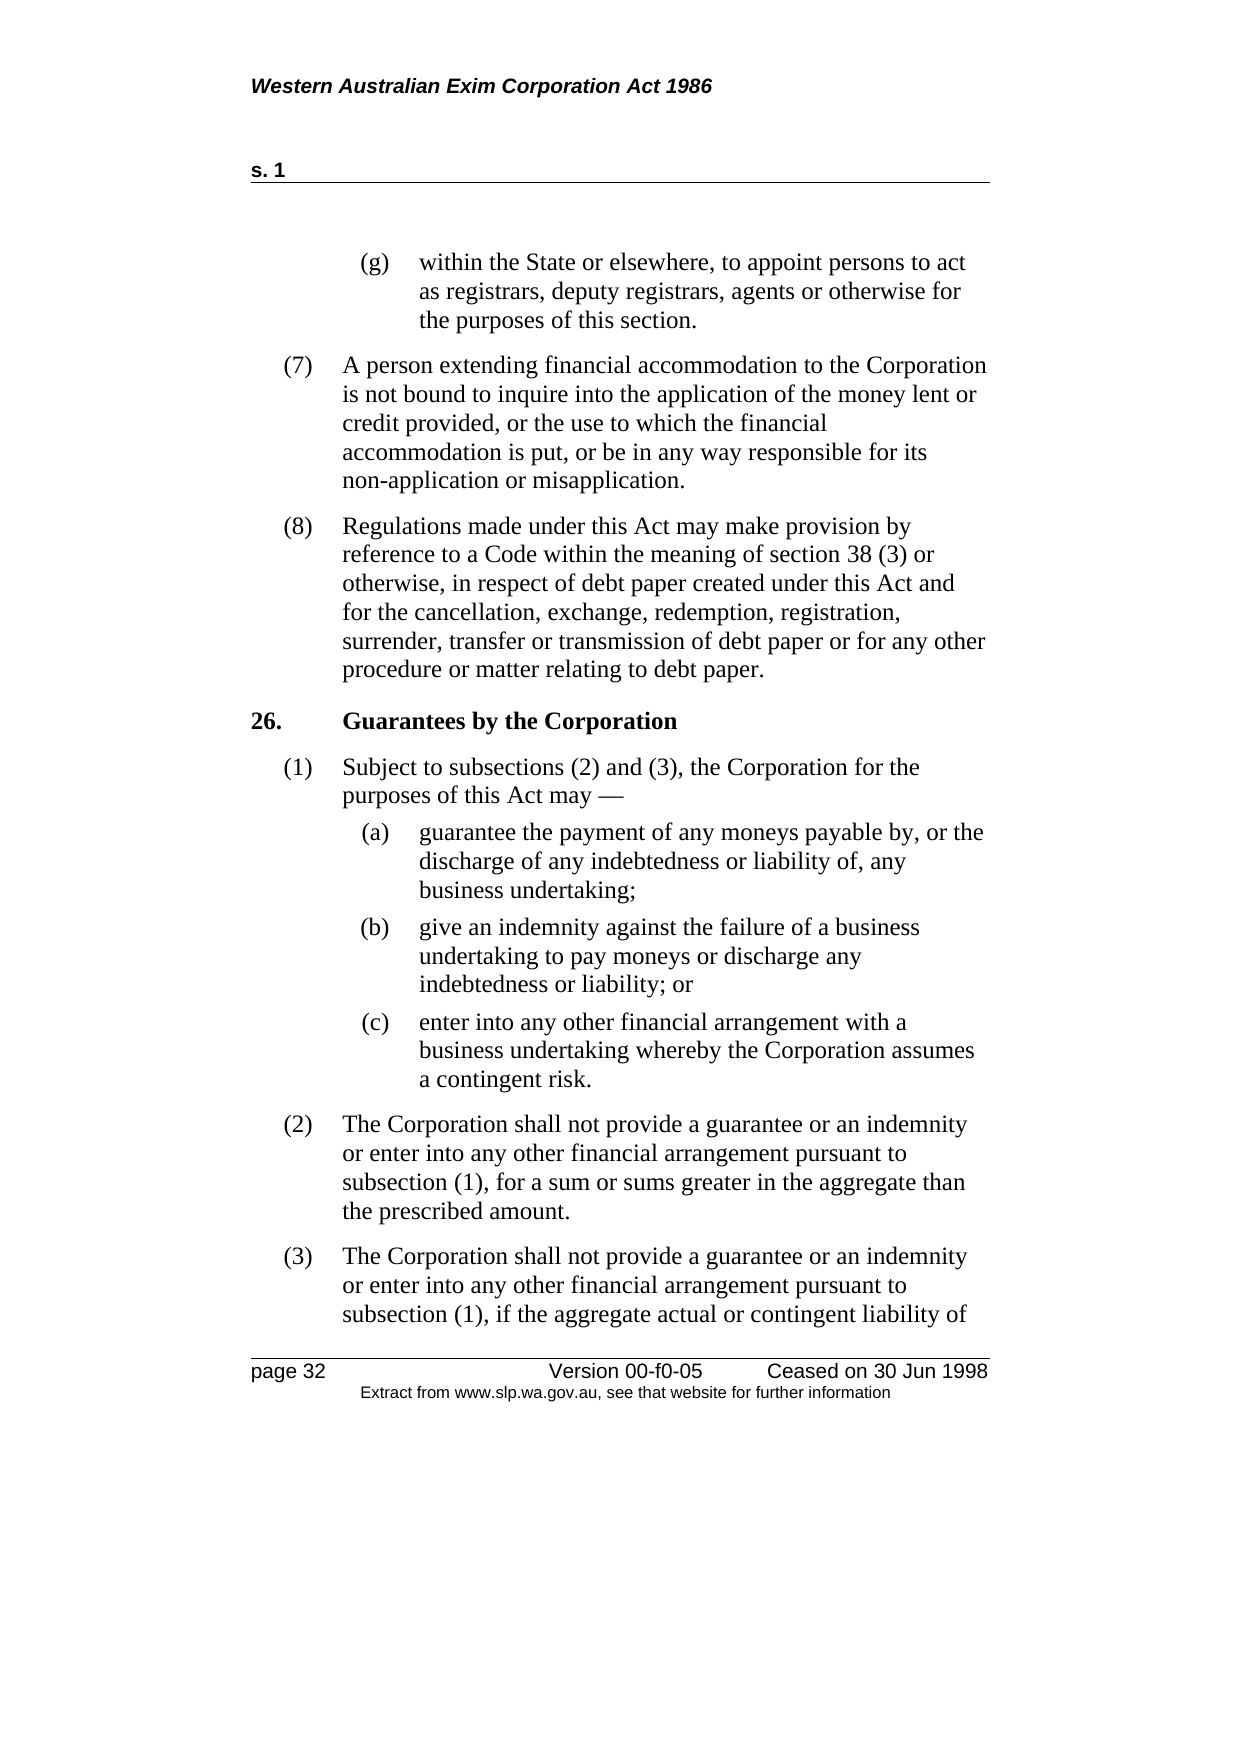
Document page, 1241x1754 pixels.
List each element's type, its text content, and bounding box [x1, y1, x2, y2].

subtitle 26. Guarantees by the Corporation [251, 706, 990, 735]
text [251, 1241, 990, 1327]
text (1) Subject to subsections (2) and (3), the Corporation for the purposes of this Act may — [251, 752, 990, 809]
text (a) guarantee the payment of any moneys payable by, or the discharge of any indebtedness or liability of, any business undertaking; [251, 817, 990, 904]
text (8) Regulations made under this Act may make provision by reference to a Code within the meaning of section 38 (3) or otherwise, in respect of debt paper created under this Act and for the cancellation, exchange, redemption, registration, surrender, transfer or transmission of debt paper or for any other procedure or matter relating to debt paper. [251, 511, 990, 683]
text (2) The Corporation shall not provide a guarantee or an indemnity or enter into any other financial arrangement pursuant to subsection (1), for a sum or sums greater in the aggregate than the prescribed amount. [251, 1109, 990, 1224]
text (g) within the State or elsewhere, to appoint persons to act as registrars, deputy registrars, agents or otherwise for the purposes of this section. [251, 247, 990, 334]
text (b) give an indemnity against the failure of a business undertaking to pay moneys or discharge any indebtedness or liability; or [251, 912, 990, 998]
text (7) A person extending financial accommodation to the Corporation is not bound to inquire into the application of the money lent or credit provided, or the use to which the financial accommodation is put, or be in any way responsible for its non-application or misapplication. [251, 350, 990, 494]
text (c) enter into any other financial arrangement with a business undertaking whereby the Corporation assumes a contingent risk. [251, 1007, 990, 1093]
